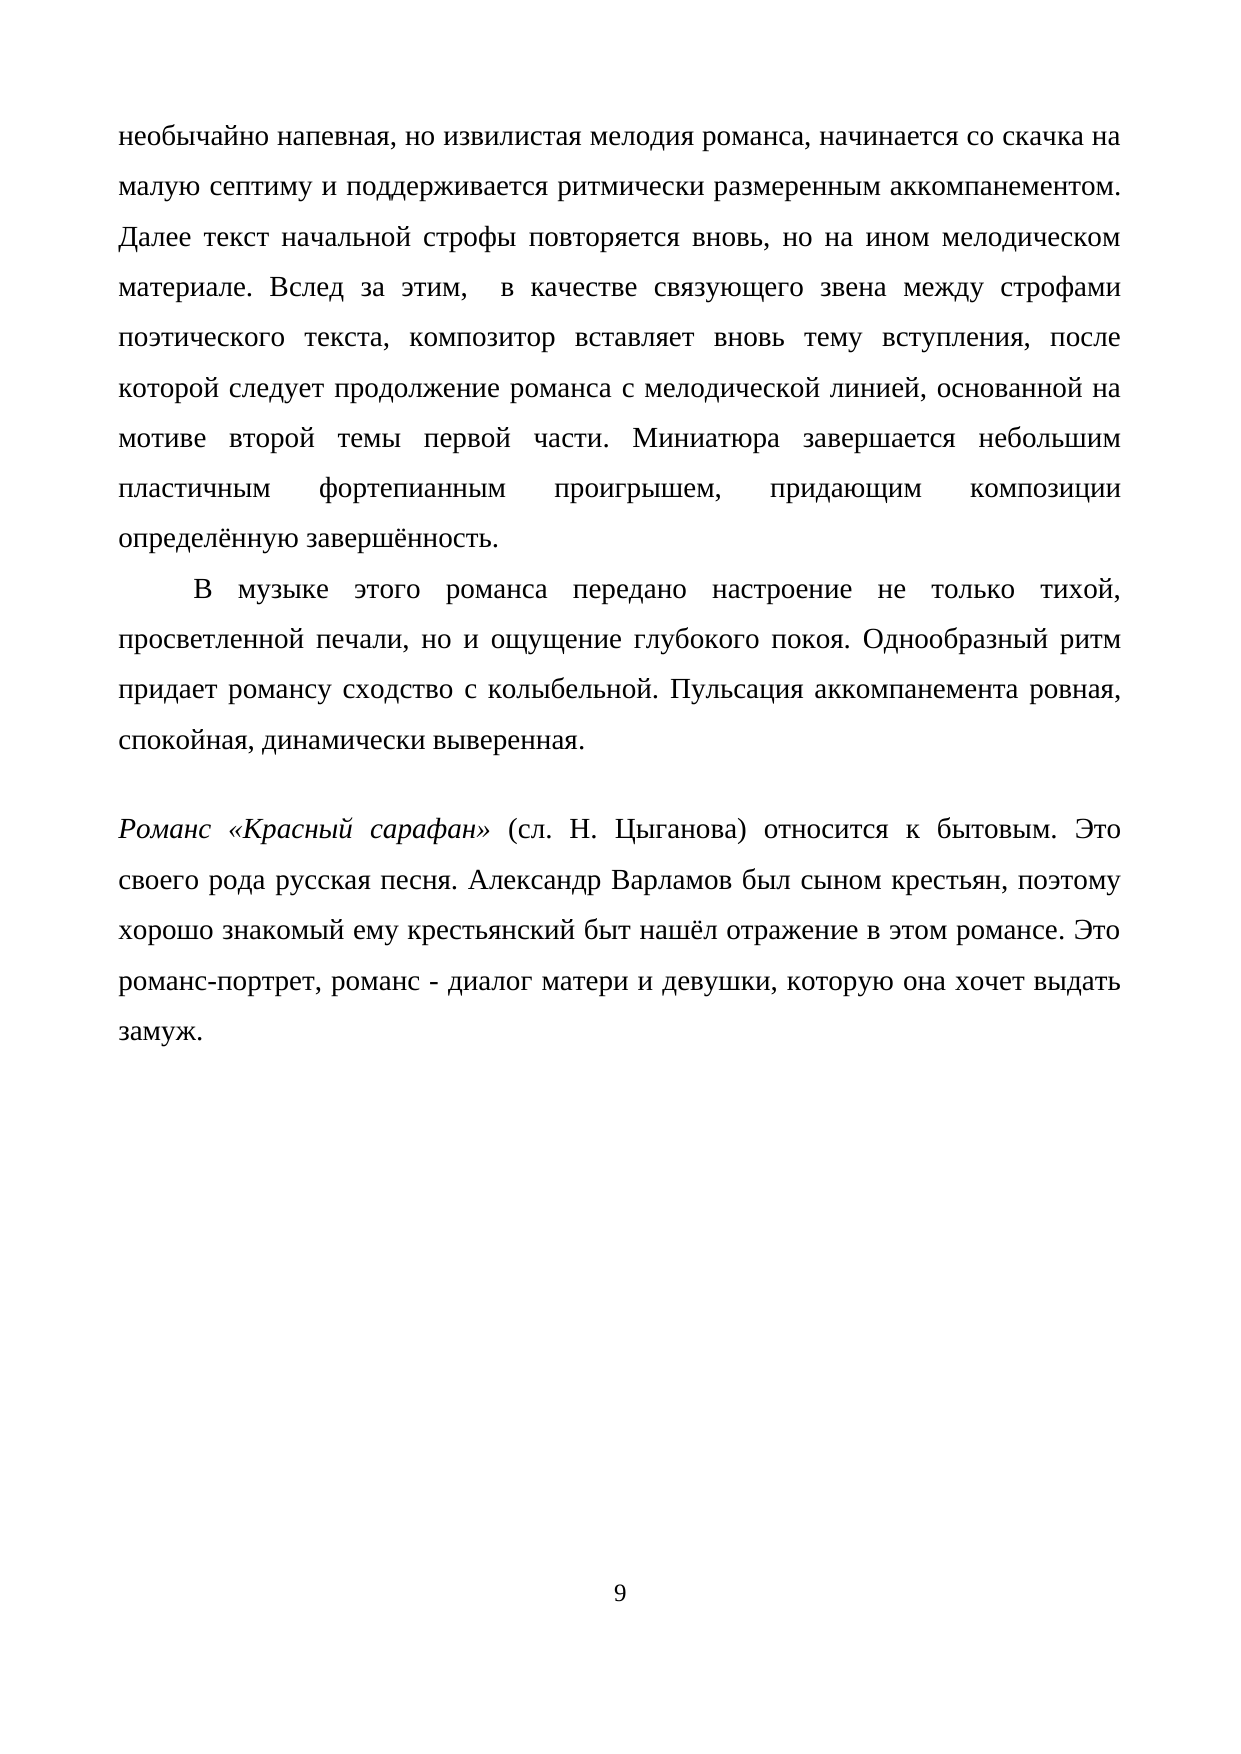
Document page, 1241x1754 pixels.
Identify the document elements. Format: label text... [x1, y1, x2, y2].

text Романс «Красный сарафан» (сл. Н. Цыганова) относится к бытовым. Это своего рода русская песня. Александр Варламов был сыном крестьян, поэтому хорошо знакомый ему крестьянский быт нашёл отражение в этом романсе. Это романс-портрет, романс - диалог матери и девушки, которую она хочет выдать замуж. [118, 812, 1122, 1046]
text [118, 118, 1122, 554]
text В музыке этого романса передано настроение не только тихой, просветленной печали, но и ощущение глубокого покоя. Однообразный ритм придает романсу сходство с колыбельной. Пульсация аккомпанемента ровная, спокойная, динамически выверенная. [118, 571, 1122, 755]
